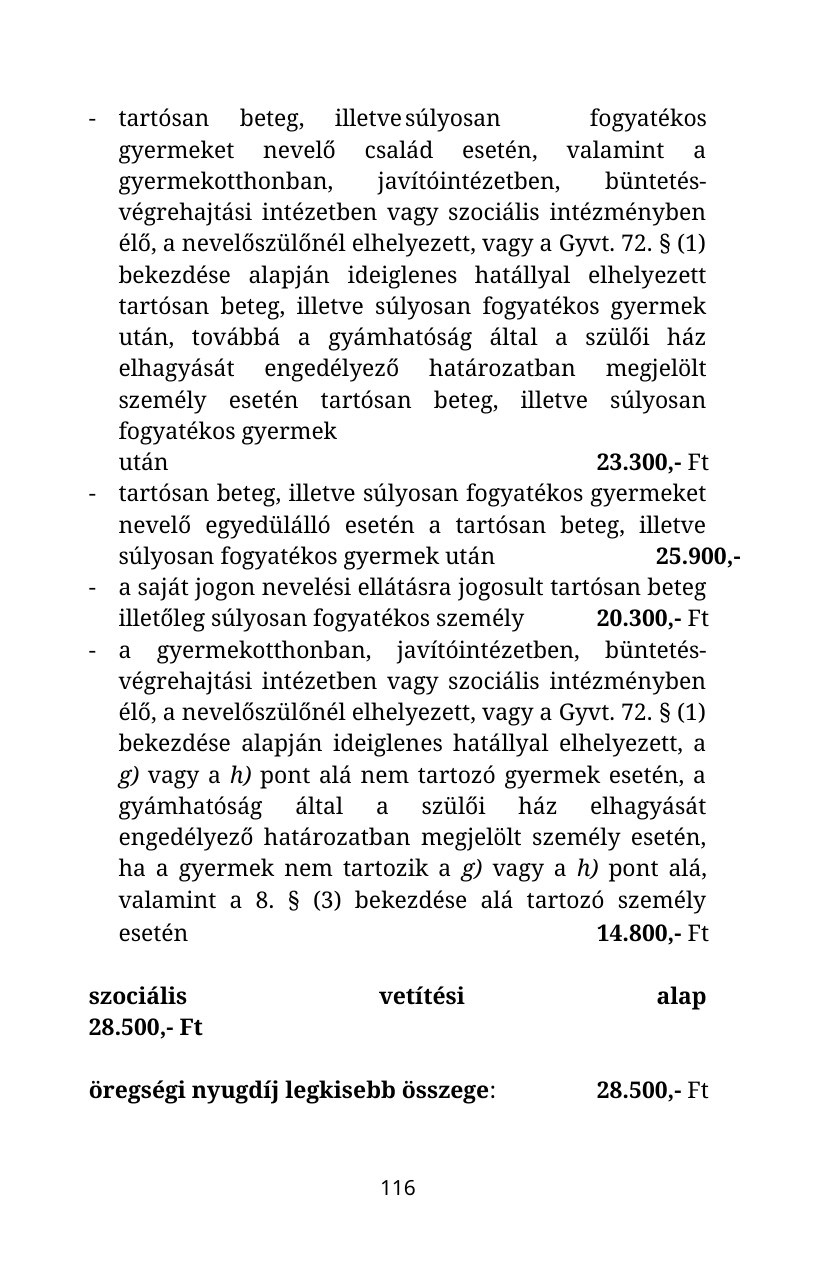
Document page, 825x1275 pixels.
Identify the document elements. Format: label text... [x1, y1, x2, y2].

text - a gyermekotthonban, javítóintézetben, büntetés-végrehajtási intézetben vagy szociális intézményben élő, a nevelőszülőnél elhelyezett, vagy a Gyvt. 72. § (1) bekezdése alapján ideiglenes hatállyal elhelyezett, a g) vagy a h) pont alá nem tartozó gyermek esetén, a gyámhatóság által a szülői ház elhagyását engedélyező határozatban megjelölt személy esetén, ha a gyermek nem tartozik a g) vagy a h) pont alá, valamint a 8. § (3) bekezdése alá tartozó személy esetén 14.800,- Ft [89, 633, 707, 949]
text öregségi nyugdíj legkisebb összege: 28.500,- Ft [89, 1074, 707, 1105]
text - tartósan beteg, illetve súlyosan fogyatékos gyermeket nevelő egyedülálló esetén a tartósan beteg, illetve súlyosan fogyatékos gyermek után 25.900,- Ft [89, 477, 707, 571]
text szociális vetítési alap 28.500,- Ft [89, 980, 707, 1043]
text után 23.300,- Ft [89, 446, 707, 477]
text - a saját jogon nevelési ellátásra jogosult tartósan beteg illetőleg súlyosan fogyatékos személy 20.300,- Ft [89, 571, 707, 633]
text - tartósan beteg, illetve súlyosan fogyatékos gyermeket nevelő család esetén, valamint a gyermekotthonban, javítóintézetben, büntetés-végrehajtási intézetben vagy szociális intézményben élő, a nevelőszülőnél elhelyezett, vagy a Gyvt. 72. § (1) bekezdése alapján ideiglenes hatállyal elhelyezett tartósan beteg, illetve súlyosan fogyatékos gyermek után, továbbá a gyámhatóság által a szülői ház elhagyását engedélyező határozatban megjelölt személy esetén tartósan beteg, illetve súlyosan fogyatékos gyermek [89, 102, 707, 446]
